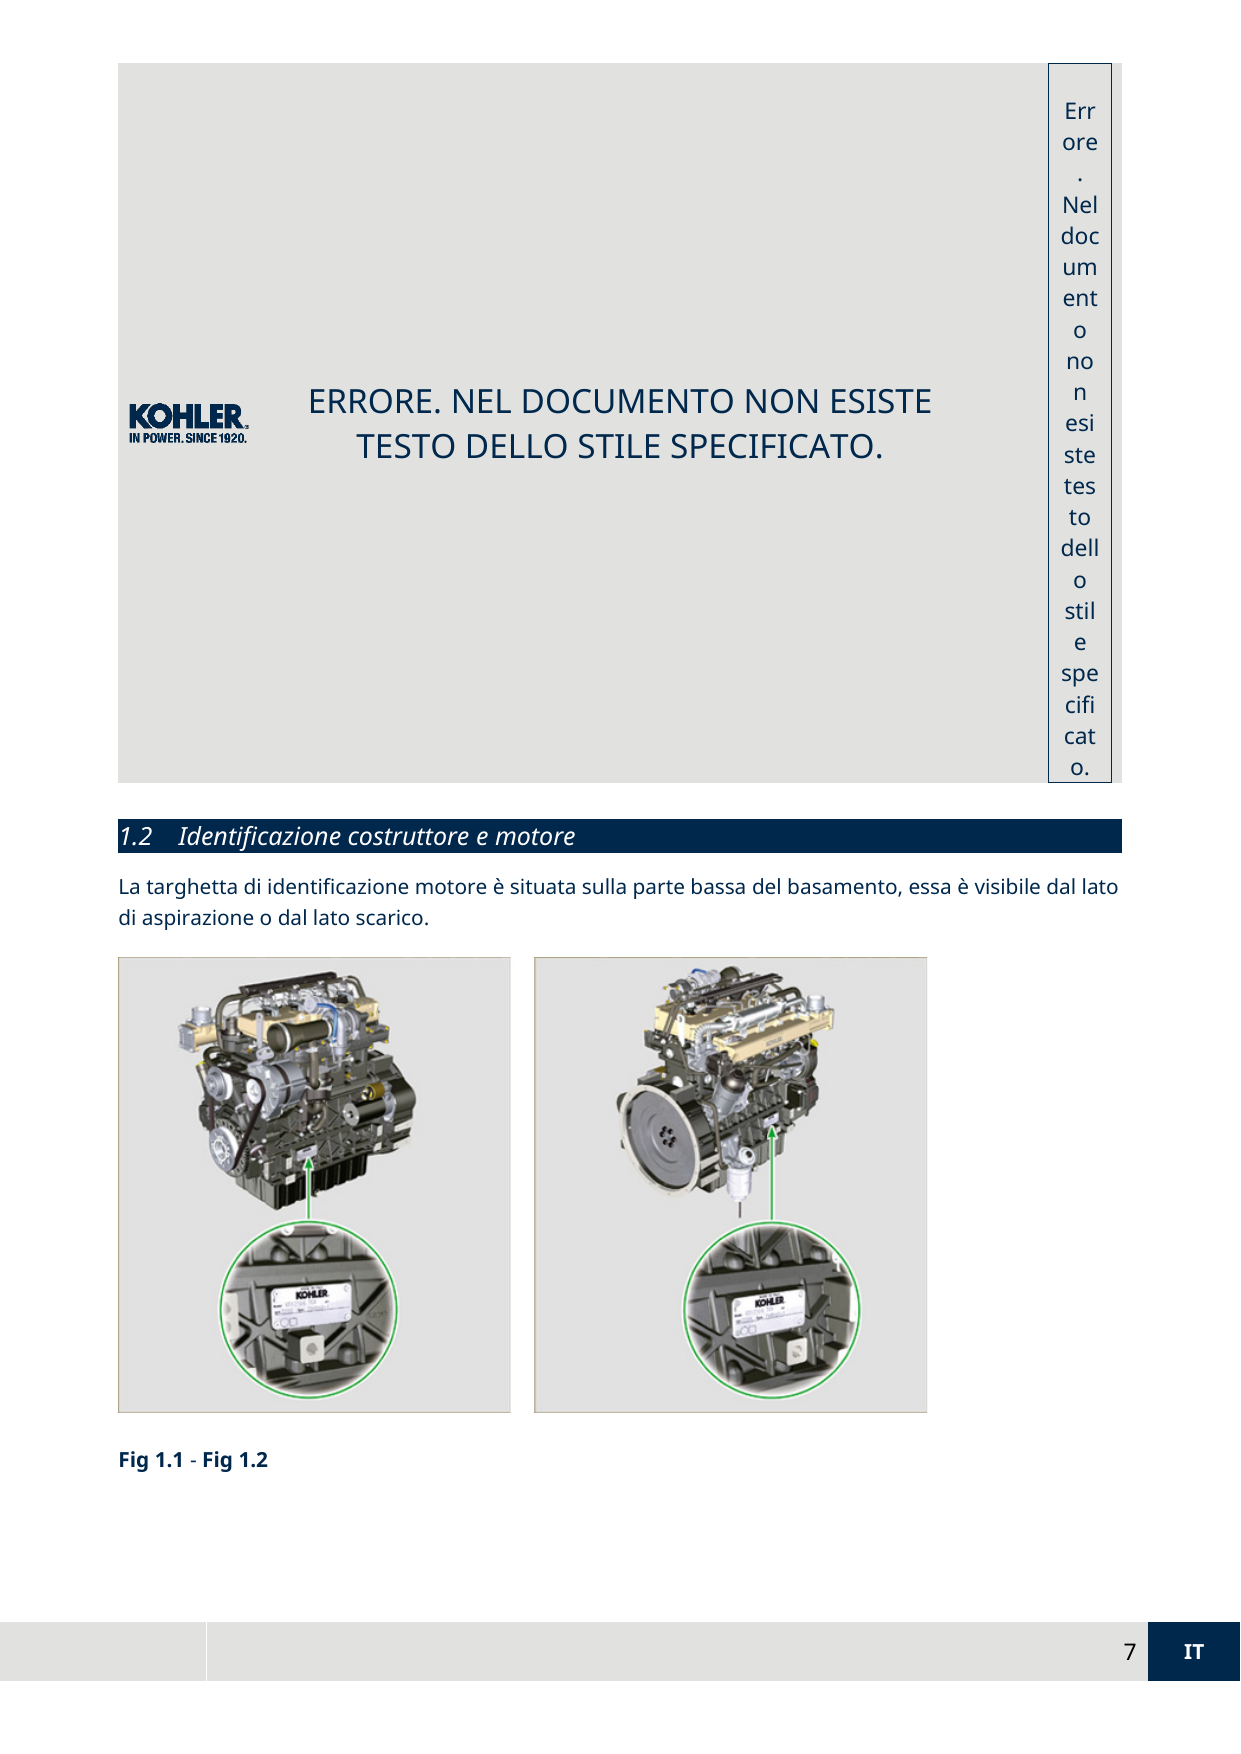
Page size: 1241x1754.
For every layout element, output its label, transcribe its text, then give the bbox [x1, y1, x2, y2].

subtitle Identificazione costruttore e motore [118, 819, 1122, 853]
picture [129, 403, 249, 443]
text La targhetta di identificazione motore è situata sulla parte bassa del basamento, essa è visibile dal lato di aspirazione o dal lato scarico. [118, 872, 1122, 932]
picture [118, 957, 928, 1413]
